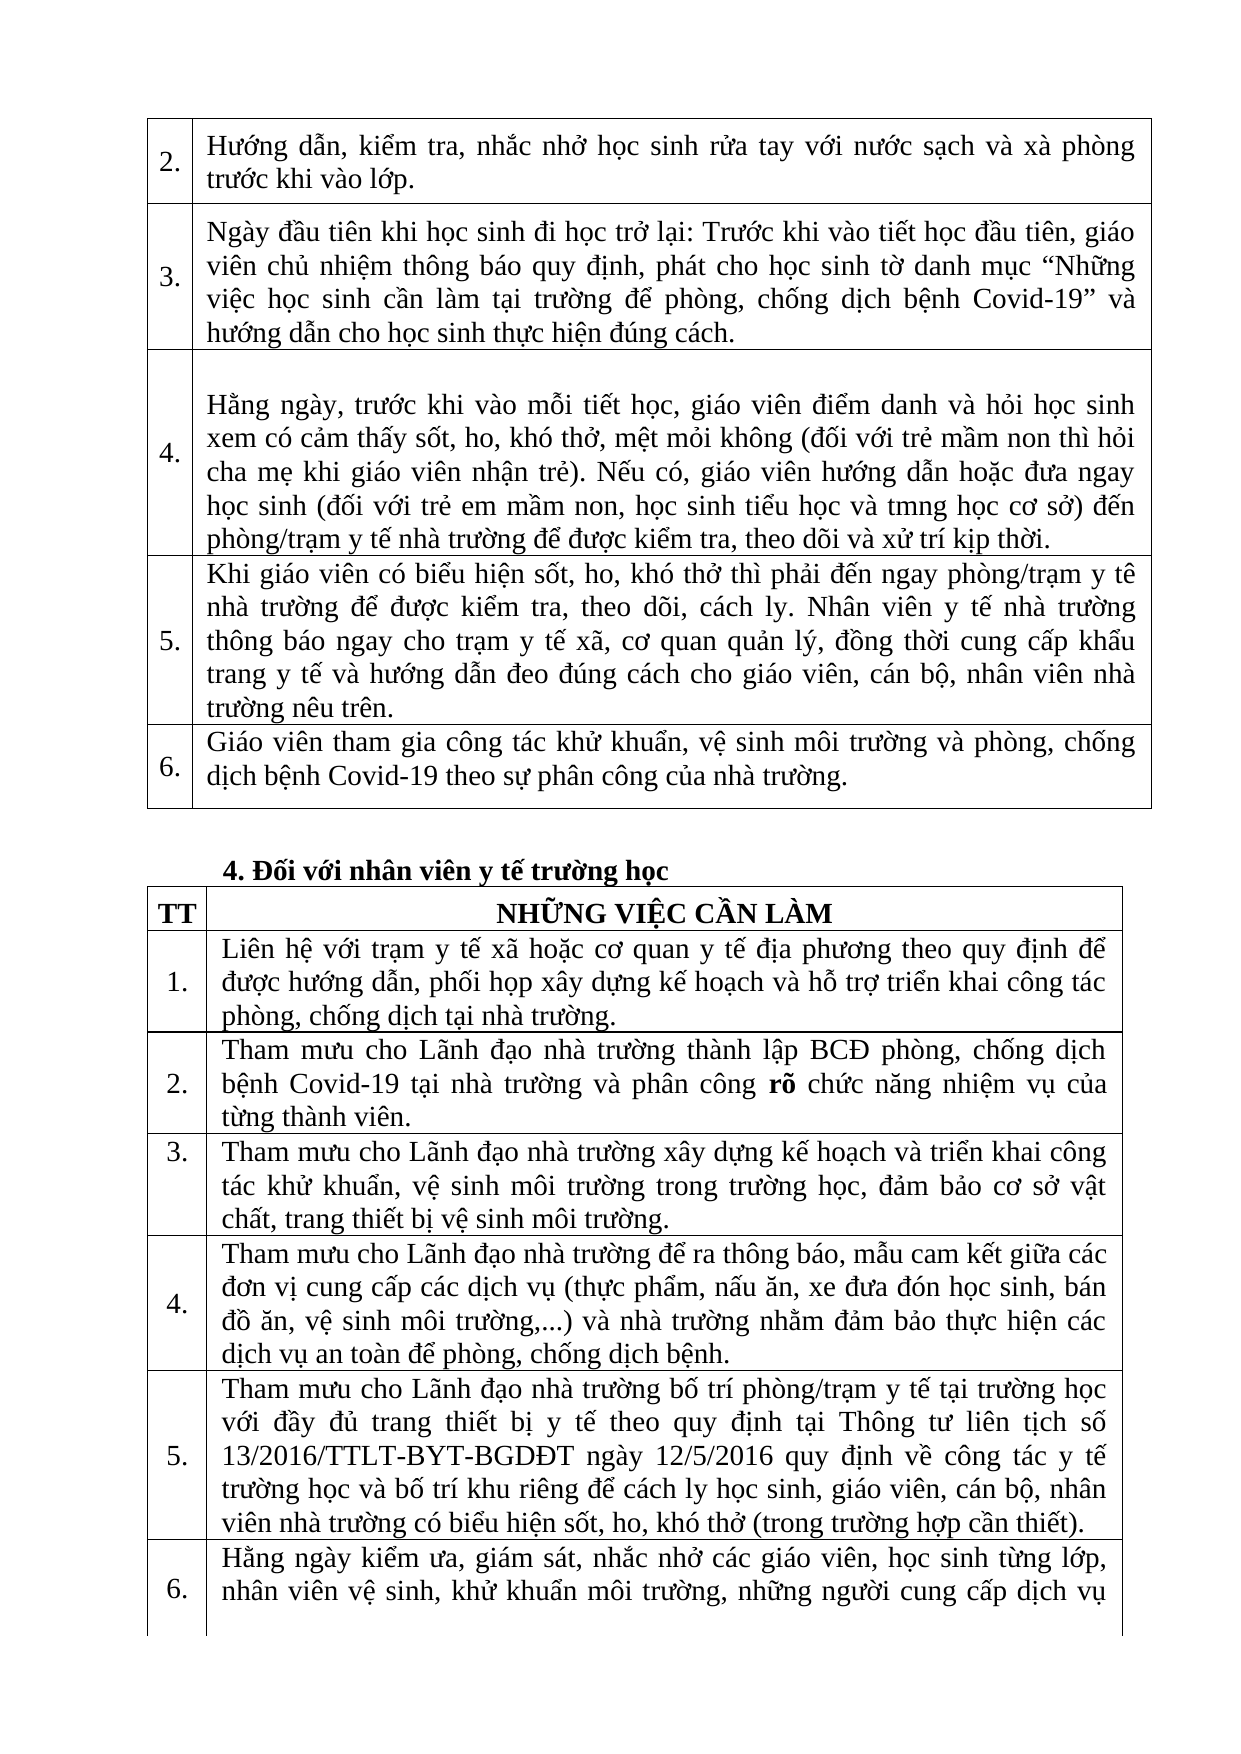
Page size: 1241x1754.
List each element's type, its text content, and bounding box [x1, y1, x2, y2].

table_cell Ngày đầu tiên khi học sinh đi học trở lại: Trước khi vào tiết học đầu tiên, giáo viên chủ nhiệm thông báo quy định, phát cho học sinh tờ danh mục “Những việc học sinh cần làm tại trường để phòng, chống dịch bệnh Covid-19” và hướng dẫn cho học sinh thực hiện đúng cách. [193, 204, 1151, 349]
table_cell Tham mưu cho Lãnh đạo nhà trường thành lập BCĐ phòng, chống dịch bệnh Covid-19 tại nhà trường và phân công rõ chức năng nhiệm vụ của từng thành viên. [207, 1033, 1122, 1133]
table_cell 4. [148, 1236, 206, 1370]
table_header TT [148, 887, 206, 930]
table_header NHỮNG VIỆC CẦN LÀM [207, 887, 1122, 930]
table_cell Liên hệ với trạm y tế xã hoặc cơ quan y tế địa phương theo quy định để được hướng dẫn, phối họp xây dựng kế hoạch và hỗ trợ triển khai công tác phòng, chống dịch tại nhà trường. [207, 931, 1122, 1031]
table_cell Hằng ngày, trước khi vào mỗi tiết học, giáo viên điểm danh và hỏi học sinh xem có cảm thấy sốt, ho, khó thở, mệt mỏi không (đối với trẻ mầm non thì hỏi cha mẹ khi giáo viên nhận trẻ). Nếu có, giáo viên hướng dẫn hoặc đưa ngay học sinh (đối với trẻ em mầm non, học sinh tiểu học và tmng học cơ sở) đến phòng/trạm y tế nhà trường để được kiểm tra, theo dõi và xử trí kịp thời. [193, 350, 1151, 555]
table_cell Hướng dẫn, kiểm tra, nhắc nhở học sinh rửa tay với nước sạch và xà phòng trước khi vào lớp. [193, 119, 1151, 203]
table_cell 3. [148, 1134, 206, 1235]
text 4. Đối với nhân viên y tế trường học [148, 853, 1122, 886]
table_cell Tham mưu cho Lãnh đạo nhà trường để ra thông báo, mẫu cam kết giữa các đơn vị cung cấp các dịch vụ (thực phẩm, nấu ăn, xe đưa đón học sinh, bán đồ ăn, vệ sinh môi trường,...) và nhà trường nhằm đảm bảo thực hiện các dịch vụ an toàn để phòng, chống dịch bệnh. [207, 1236, 1122, 1370]
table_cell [207, 1540, 1122, 1636]
table_cell 2. [148, 1033, 206, 1133]
table_cell 3. [148, 204, 192, 349]
table_cell 1. [148, 931, 206, 1031]
table_cell Tham mưu cho Lãnh đạo nhà trường xây dựng kế hoạch và triển khai công tác khử khuẩn, vệ sinh môi trường trong trường học, đảm bảo cơ sở vật chất, trang thiết bị vệ sinh môi trường. [207, 1134, 1122, 1235]
table_cell 2. [148, 119, 192, 203]
table_cell 5. [148, 1371, 206, 1539]
table_cell Tham mưu cho Lãnh đạo nhà trường bố trí phòng/trạm y tế tại trường học với đầy đủ trang thiết bị y tế theo quy định tại Thông tư liên tịch số 13/2016/TTLT-BYT-BGDĐT ngày 12/5/2016 quy định về công tác y tế trường học và bố trí khu riêng để cách ly học sinh, giáo viên, cán bộ, nhân viên nhà trường có biểu hiện sốt, ho, khó thở (trong trường hợp cần thiết). [207, 1371, 1122, 1539]
table_cell Giáo viên tham gia công tác khử khuẩn, vệ sinh môi trường và phòng, chống dịch bệnh Covid-19 theo sự phân công của nhà trường. [193, 725, 1151, 807]
table_cell 4. [148, 350, 192, 555]
table_cell Khi giáo viên có biểu hiện sốt, ho, khó thở thì phải đến ngay phòng/trạm y tê nhà trường để được kiểm tra, theo dõi, cách ly. Nhân viên y tế nhà trường thông báo ngay cho trạm y tế xã, cơ quan quản lý, đồng thời cung cấp khẩu trang y tế và hướng dẫn đeo đúng cách cho giáo viên, cán bộ, nhân viên nhà trường nêu trên. [193, 556, 1151, 723]
table_cell 6. [148, 1540, 206, 1636]
table_cell 5. [148, 556, 192, 723]
table_cell 6. [148, 725, 192, 807]
